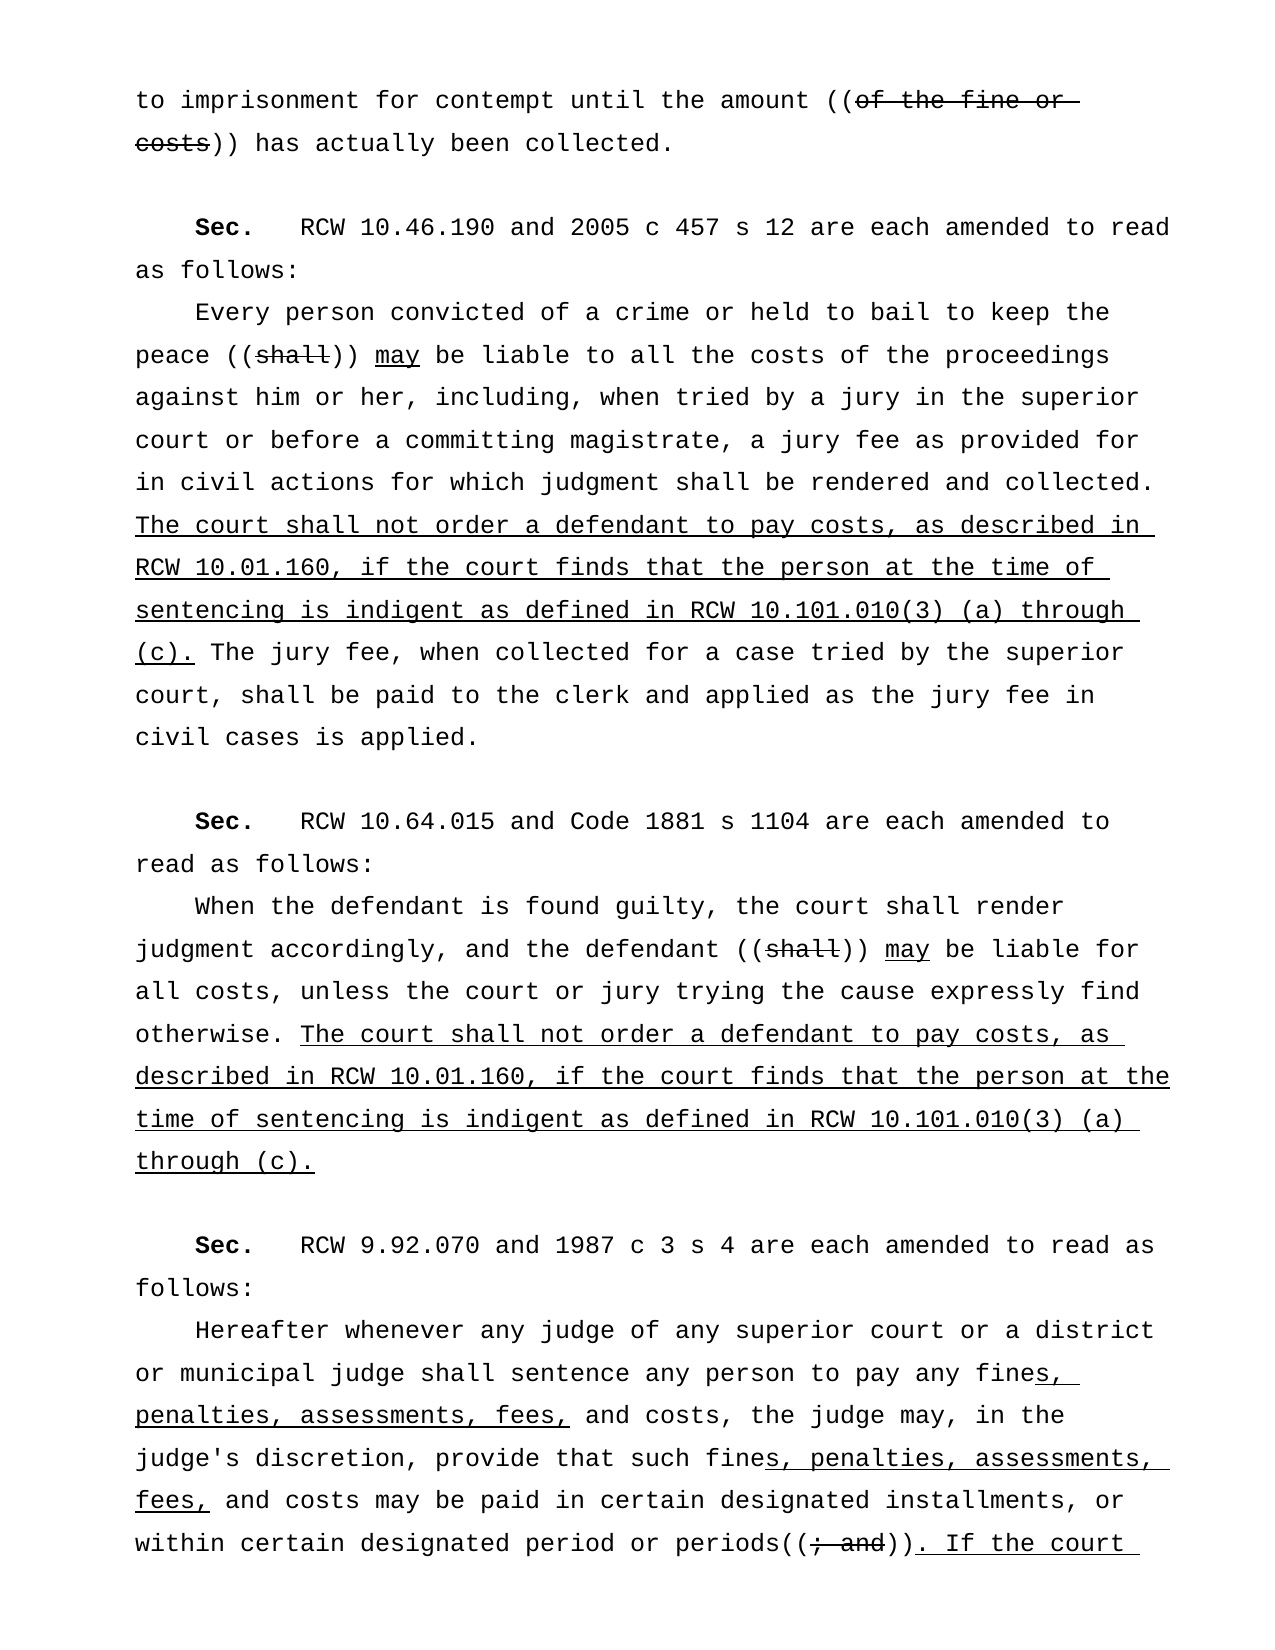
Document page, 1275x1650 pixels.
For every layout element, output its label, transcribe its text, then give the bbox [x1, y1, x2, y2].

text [135, 75, 1170, 160]
text When the defendant is found guilty, the court shall render judgment accordingly, and the defendant ((shall)) may be liable for all costs, unless the court or jury trying the cause expressly find otherwise. The court shall not order a defendant to pay costs, as described in RCW 10.01.160, if the court finds that the person at the time of sentencing is indigent as defined in RCW 10.101.010(3) (a) through (c). [135, 1089, 1170, 1178]
text When the defendant is found guilty, the court shall render judgment accordingly, and the defendant ((shall)) may be liable for all costs, unless the court or jury trying the cause expressly find otherwise. The court shall not order a defendant to pay costs, as described in RCW 10.01.160, if the court finds that the person at the time of sentencing is indigent as defined in RCW 10.101.010(3) (a) through (c). [135, 881, 1170, 1087]
text Sec. RCW 9.92.070 and 1987 c 3 s 4 are each amended to read as follows: [135, 1220, 1170, 1305]
text Sec. RCW 10.64.015 and Code 1881 s 1104 are each amended to read as follows: [135, 796, 1170, 881]
text Every person convicted of a crime or held to bail to keep the peace ((shall)) may be liable to all the costs of the proceedings against him or her, including, when tried by a jury in the superior court or before a committing magistrate, a jury fee as provided for in civil actions for which judgment shall be rendered and collected. The court shall not order a defendant to pay costs, as described in RCW 10.01.160, if the court finds that the person at the time of sentencing is indigent as defined in RCW 10.101.010(3) (a) through (c). The jury fee, when collected for a case tried by the superior court, shall be paid to the clerk and applied as the jury fee in civil cases is applied. [135, 287, 1170, 754]
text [135, 1305, 1170, 1560]
text Sec. RCW 10.46.190 and 2005 c 457 s 12 are each amended to read as follows: [135, 202, 1170, 287]
